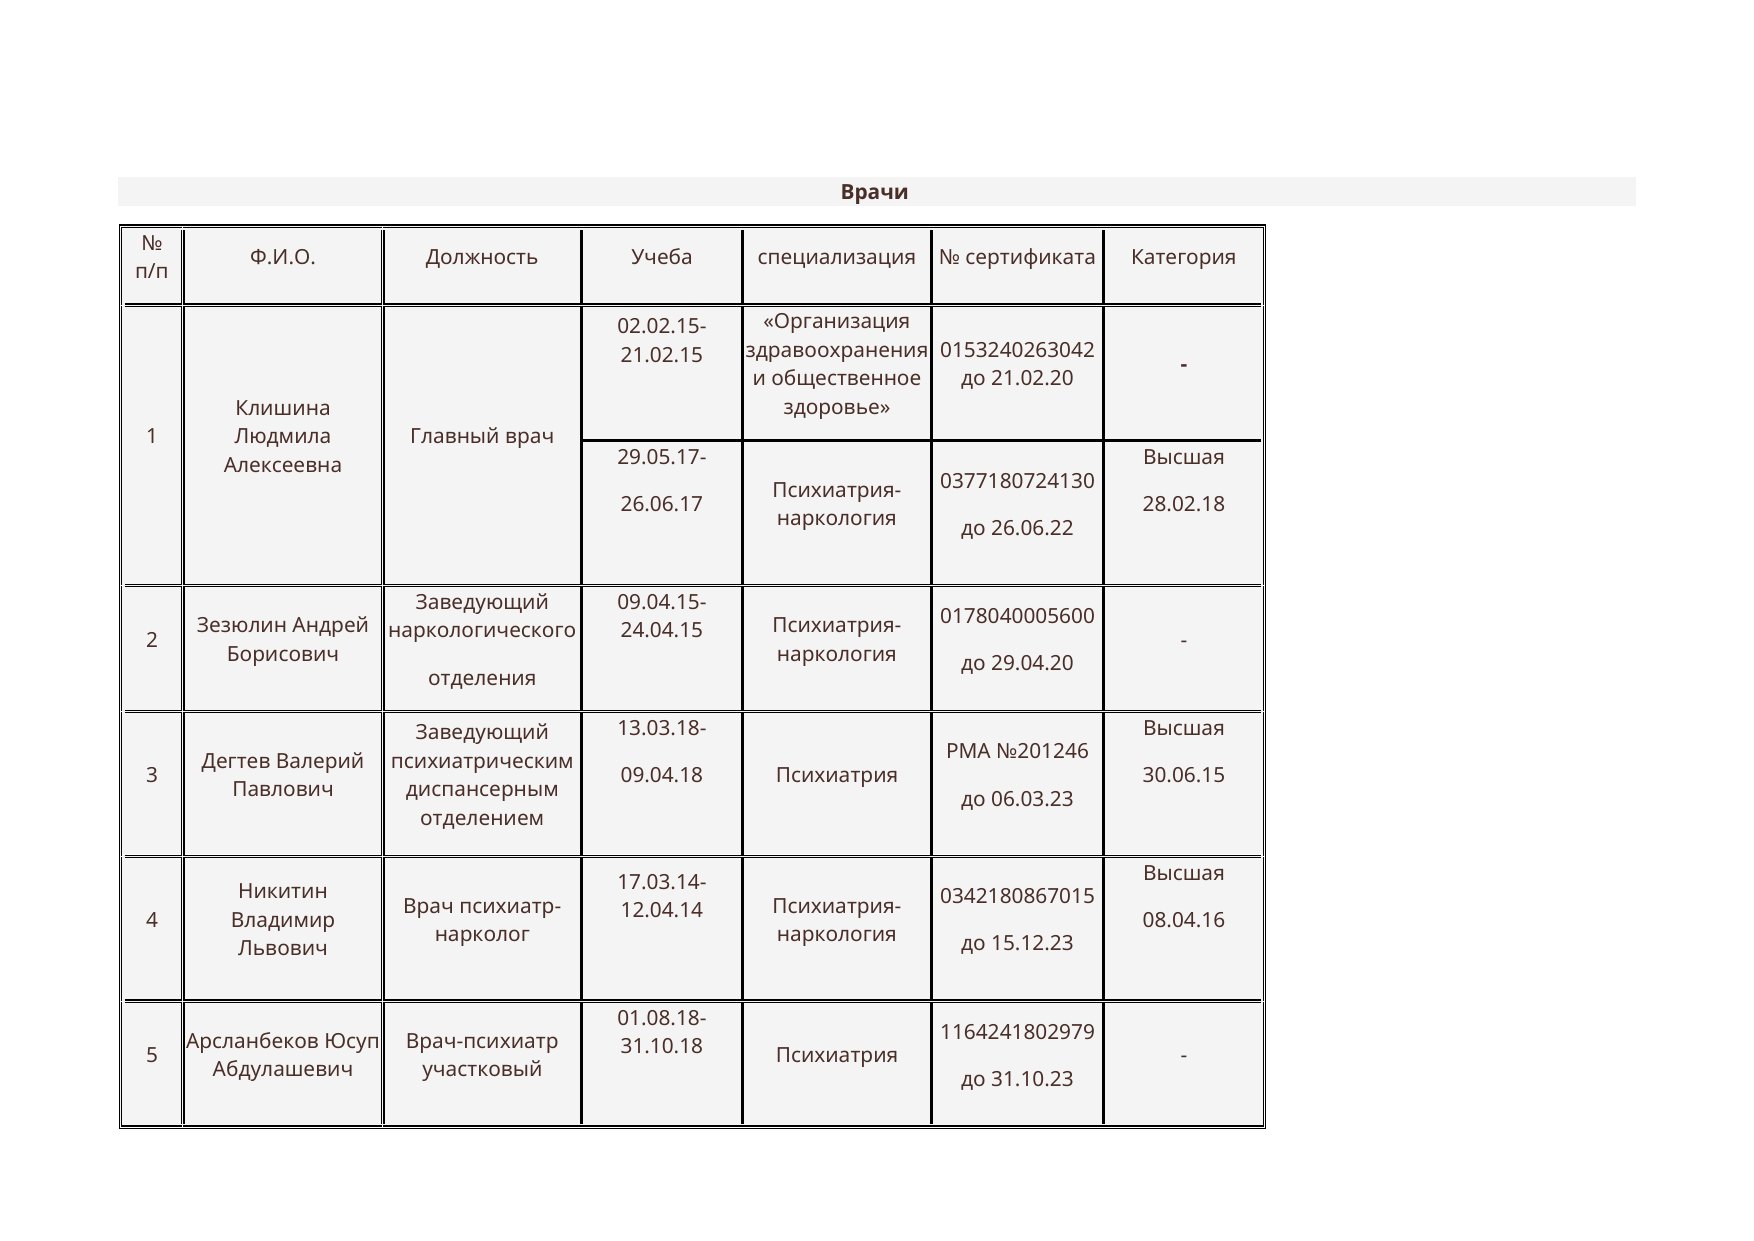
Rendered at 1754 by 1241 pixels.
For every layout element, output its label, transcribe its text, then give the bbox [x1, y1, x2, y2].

table_header Ф.И.О. [183, 226, 383, 303]
table_cell 29.05.17- 26.06.17 [583, 442, 741, 584]
table_cell РМА №201246 до 06.03.23 [933, 713, 1102, 854]
table_cell 09.04.15-24.04.15 [583, 587, 741, 710]
table_cell Главный врач [385, 307, 580, 584]
table_header Категория [1103, 228, 1263, 303]
table_cell Врач-психиатр участковый [383, 1003, 581, 1125]
table_cell Психиатрия-наркология [744, 587, 930, 710]
table_cell 4 [122, 855, 181, 999]
table_cell Врач психиатр-нарколог [385, 858, 580, 999]
table_cell Высшая 30.06.15 [1103, 710, 1264, 854]
table_cell 5 [122, 999, 183, 1125]
table_cell 02.02.15-21.02.15 [583, 307, 741, 439]
table_cell 2 [120, 584, 183, 710]
table_cell Никитин Владимир Львович [185, 858, 381, 999]
table_cell Клишина Людмила Алексеевна [185, 307, 381, 584]
table_cell Психиатрия [742, 1003, 931, 1125]
table_cell Высшая 08.04.16 [1105, 855, 1263, 999]
table_cell - [1103, 999, 1263, 1125]
table_cell «Организация здравоохранения и общественное здоровье» [744, 307, 930, 439]
table_cell 3 [120, 710, 183, 854]
table_cell 01.08.18-31.10.18 [581, 1003, 742, 1125]
table_header специализация [742, 228, 931, 303]
table_cell Арсланбеков Юсуп Абдулашевич [183, 999, 383, 1125]
table_header № сертификата [931, 228, 1103, 303]
table_cell 17.03.14-12.04.14 [583, 858, 741, 999]
table_cell 1164241802979 до 31.10.23 [931, 1003, 1103, 1125]
table_cell 0153240263042 до 21.02.20 [933, 307, 1102, 439]
table_cell Заведующий психиатрическим диспансерным отделением [385, 713, 580, 854]
table_cell - [1103, 584, 1264, 710]
table_cell Психиатрия [744, 713, 930, 854]
table_header № п/п [122, 226, 183, 303]
table_cell 13.03.18- 09.04.18 [583, 713, 741, 854]
table_cell 0377180724130 до 26.06.22 [933, 442, 1102, 584]
table_cell Высшая 28.02.18 [1105, 439, 1263, 584]
table_cell Психиатрия-наркология [744, 442, 930, 584]
table_cell Психиатрия-наркология [744, 858, 930, 999]
table_cell Зезюлин Андрей Борисович [185, 587, 381, 710]
text Врачи [118, 177, 1636, 206]
table_cell 0178040005600 до 29.04.20 [933, 587, 1102, 710]
table_cell - [1105, 303, 1263, 439]
table_cell 0342180867015 до 15.12.23 [933, 858, 1102, 999]
table_cell Дегтев Валерий Павлович [185, 713, 381, 854]
table_header Учеба [581, 228, 742, 303]
table_header Должность [383, 228, 581, 303]
table_cell Заведующий наркологического отделения [385, 587, 580, 710]
table_cell 1 [122, 303, 181, 584]
